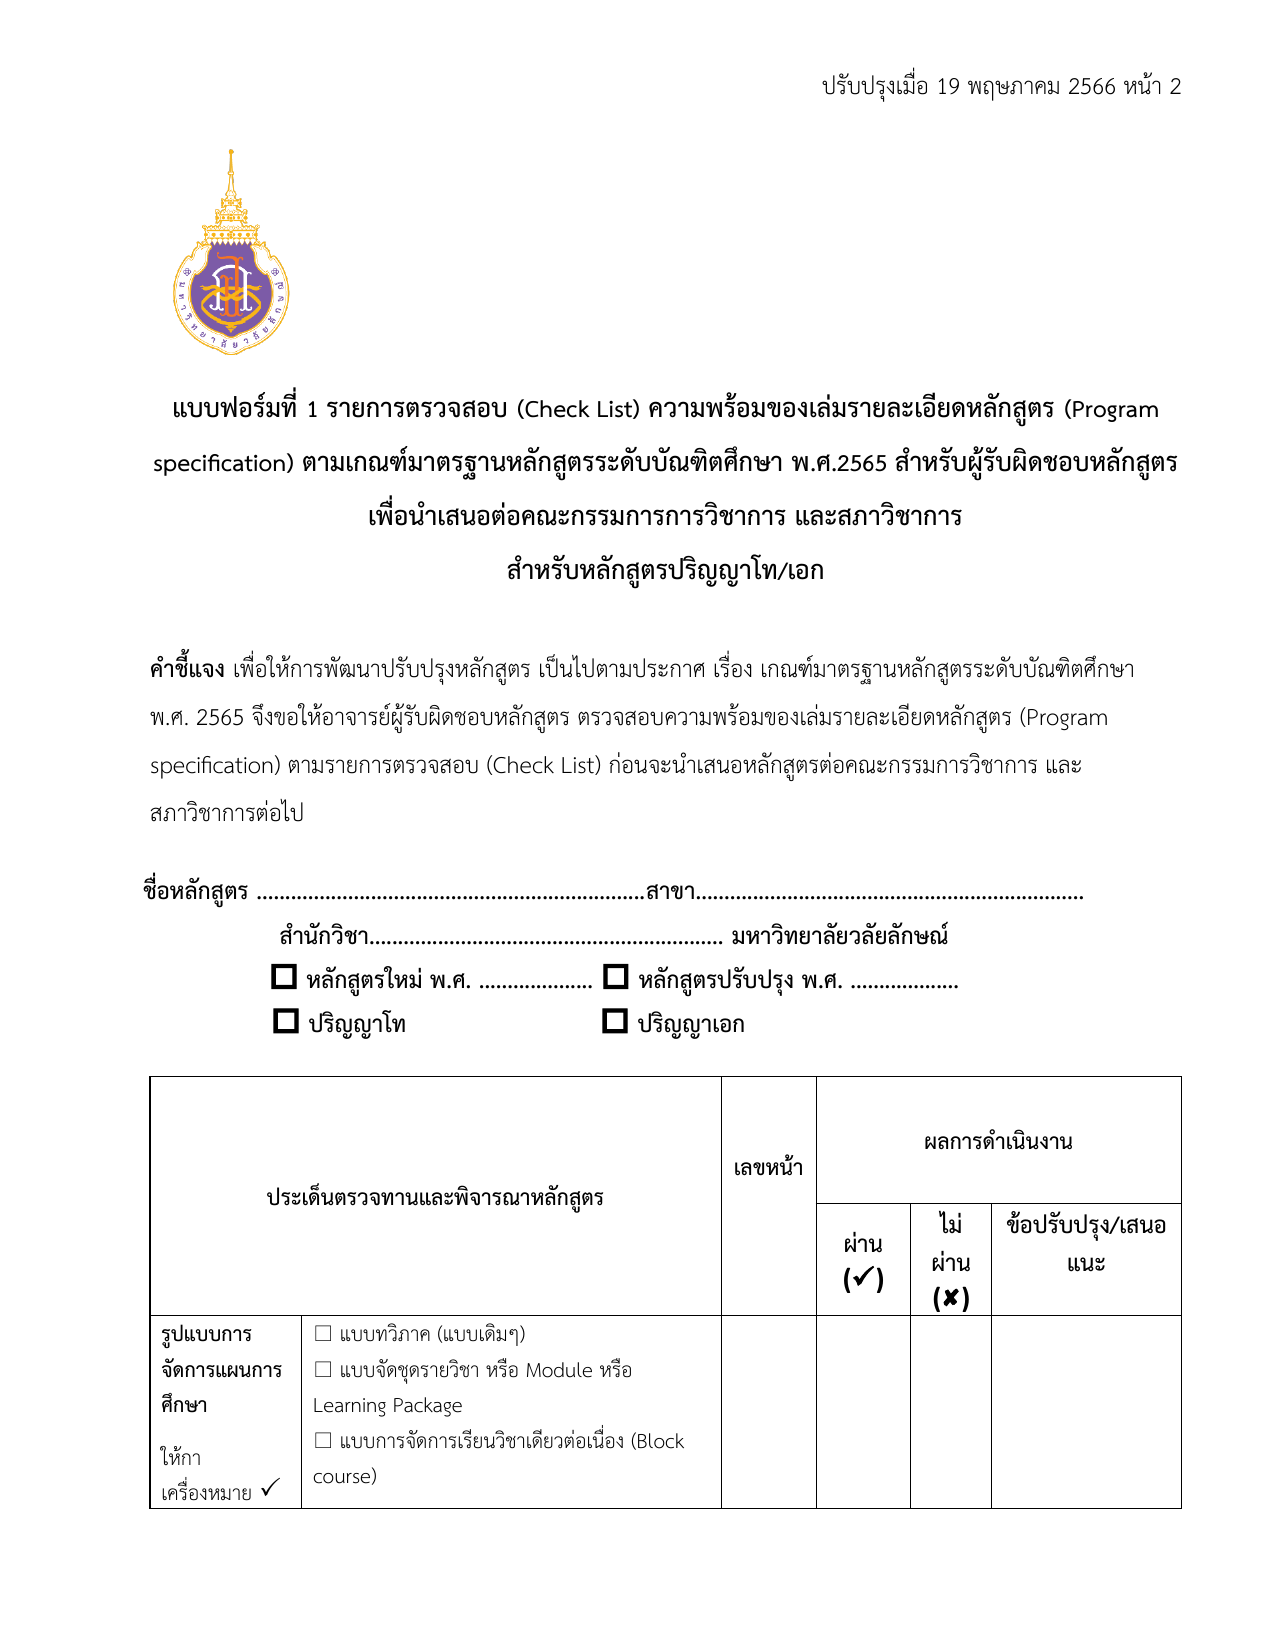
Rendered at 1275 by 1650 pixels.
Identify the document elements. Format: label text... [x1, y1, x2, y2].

subtitle แบบฟอร์มที่ 1 รายการตรวจสอบ (Check List) ความพร้อมของเล่มรายละเอียดหลักสูตร (Program specification) ตามเกณฑ์มาตรฐานหลักสูตรระดับบัณฑิตศึกษา พ.ศ.2565 สำหรับผู้รับผิดชอบหลักสูตรเพื่อนำเสนอต่อคณะกรรมการการวิชาการ และสภาวิชาการ สำหรับหลักสูตรปริญญาโท/เอก [150, 385, 1181, 596]
picture [150, 137, 312, 367]
text ชื่อหลักสูตร ....................................................................สาขา.................................................................... [47, 871, 1181, 915]
table_cell [817, 1316, 910, 1508]
text สำนักวิชา.............................................................. มหาวิทยาลัยวลัยลักษณ์ [47, 915, 1181, 959]
table_header ผลการดำเนินงาน [817, 1077, 1181, 1203]
table_header เลขหน้า [722, 1077, 816, 1315]
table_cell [151, 1316, 301, 1508]
text พ.ศ. 2565 จึงขอให้อาจารย์ผู้รับผิดชอบหลักสูตร ตรวจสอบความพร้อมของเล่มรายละเอียดหลักสูตร (Program specification) ตามรายการตรวจสอบ (Check List) ก่อนจะนำเสนอหลักสูตรต่อคณะกรรมการวิชาการ และ สภาวิชาการต่อไป [150, 696, 1181, 836]
table_cell ไม่ผ่าน () [911, 1204, 991, 1315]
table_cell ข้อปรับปรุง/เสนอแนะ [992, 1204, 1181, 1315]
table_cell [722, 1316, 816, 1508]
text หลักสูตรใหม่ พ.ศ. .................... หลักสูตรปรับปรุง พ.ศ. ................... [47, 959, 1181, 1004]
table_cell [911, 1316, 991, 1508]
table_cell ผ่าน () [817, 1204, 910, 1315]
table_cell [992, 1316, 1181, 1508]
text คำชี้แจง เพื่อให้การพัฒนาปรับปรุงหลักสูตร เป็นไปตามประกาศ เรื่อง เกณฑ์มาตรฐานหลักสูตรระดับบัณฑิตศึกษา [150, 648, 1181, 693]
text ปริญญาโท ปริญญาเอก [47, 1004, 1181, 1048]
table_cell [302, 1316, 721, 1508]
table_header ประเด็นตรวจทานและพิจารณาหลักสูตร [151, 1077, 721, 1315]
